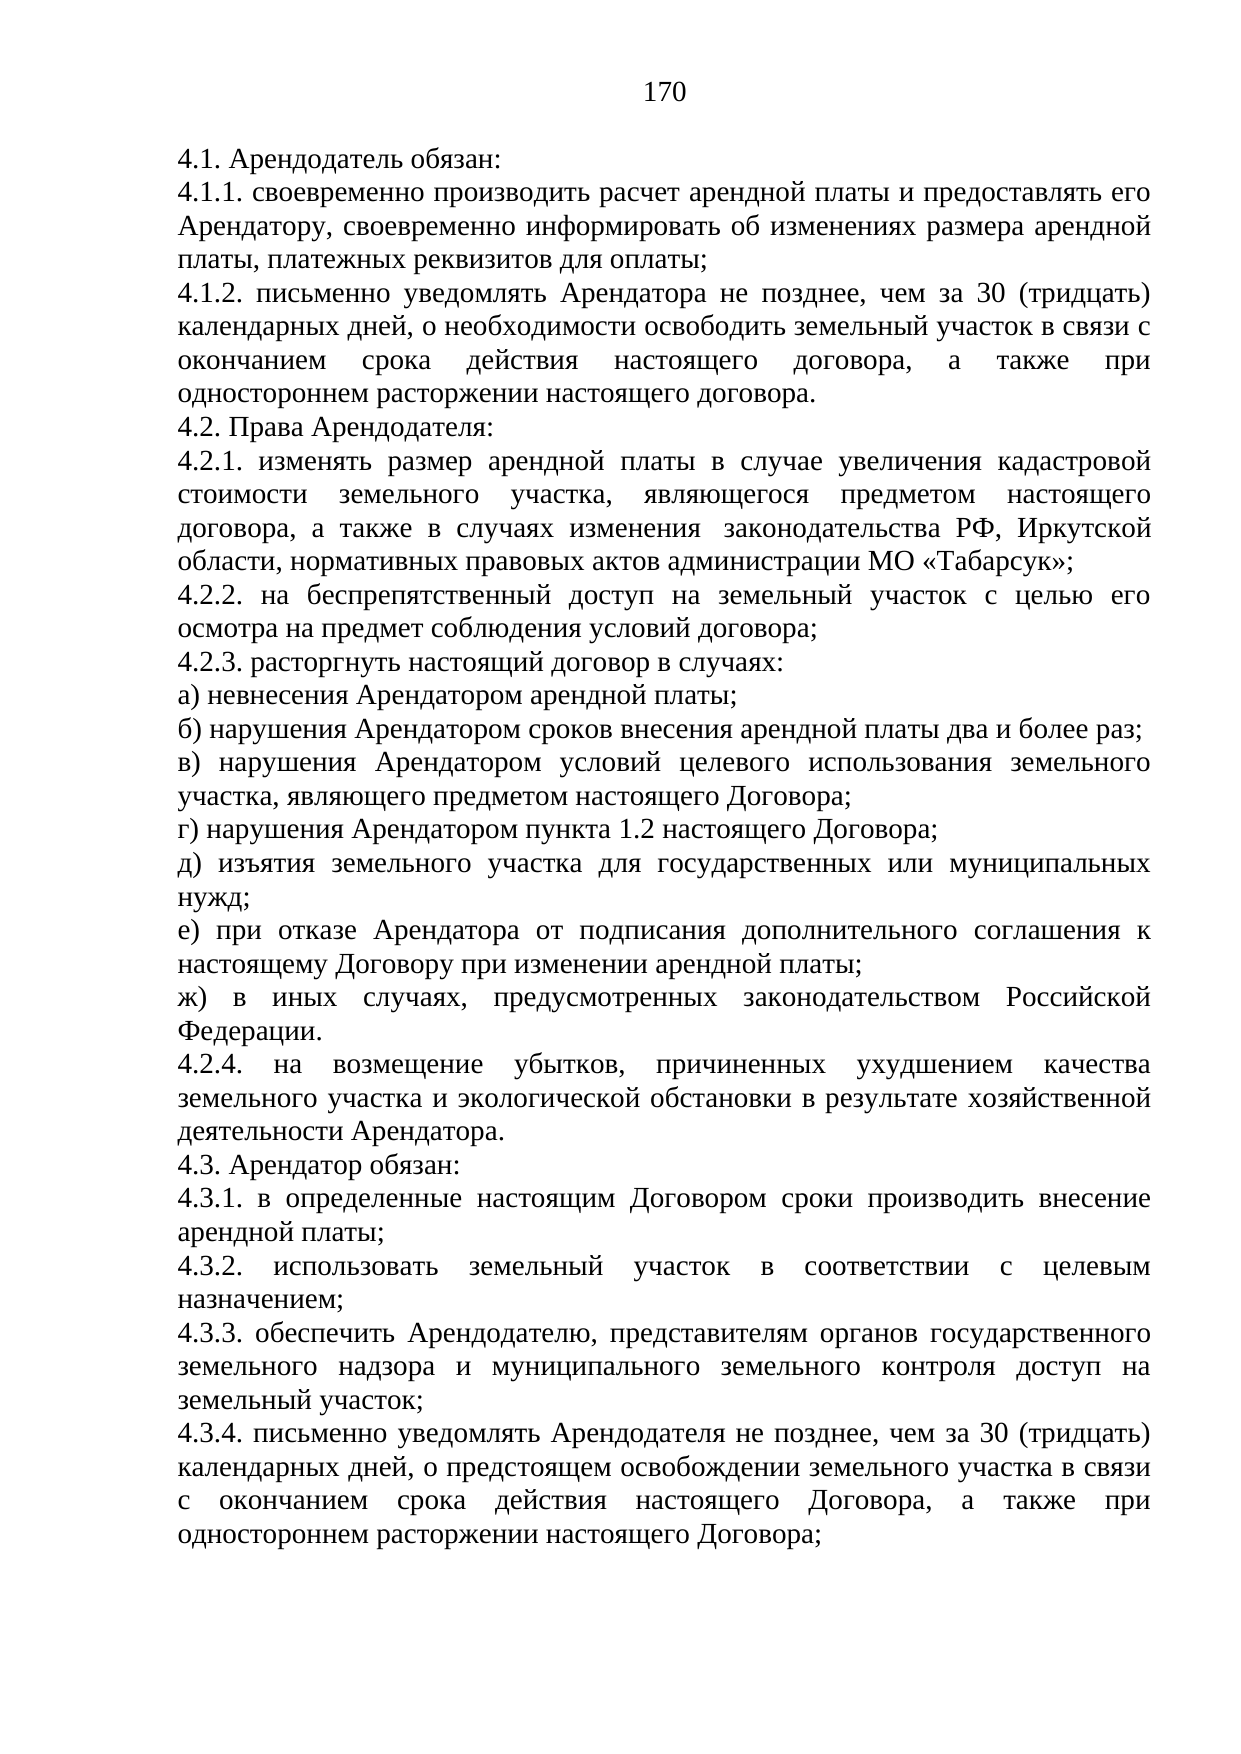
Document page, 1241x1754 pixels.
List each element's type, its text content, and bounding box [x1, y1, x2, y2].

text 4.3.1. в определенные настоящим Договором сроки производить внесение арендной платы; [177, 1181, 1152, 1248]
text в) нарушения Арендатором условий целевого использования земельного участка, являющего предметом настоящего Договора; [177, 744, 1152, 812]
text 4.3. Арендатор обязан: [177, 1147, 1152, 1181]
text б) нарушения Арендатором сроков внесения арендной платы два и более раз; [177, 711, 1152, 744]
text 4.2.3. расторгнуть настоящий договор в случаях: [177, 644, 1152, 677]
text ж) в иных случаях, предусмотренных законодательством Российской Федерации. [177, 979, 1152, 1046]
text е) при отказе Арендатора от подписания дополнительного соглашения к настоящему Договору при изменении арендной платы; [177, 912, 1152, 979]
text 4.1.2. письменно уведомлять Арендатора не позднее, чем за 30 (тридцать) календарных дней, о необходимости освободить земельный участок в связи с окончанием срока действия настоящего договора, а также при одностороннем расторжении настоящего договора. [177, 275, 1152, 409]
text 4.3.4. письменно уведомлять Арендодателя не позднее, чем за 30 (тридцать) календарных дней, о предстоящем освобождении земельного участка в связи с окончанием срока действия настоящего Договора, а также при одностороннем расторжении настоящего Договора; [177, 1415, 1152, 1549]
text а) невнесения Арендатором арендной платы; [177, 677, 1152, 711]
text 4.2. Права Арендодателя: [177, 409, 1152, 443]
text 4.1.1. своевременно производить расчет арендной платы и предоставлять его Арендатору, своевременно информировать об изменениях размера арендной платы, платежных реквизитов для оплаты; [177, 174, 1152, 275]
text 4.2.1. изменять размер арендной платы в случае увеличения кадастровой стоимости земельного участка, являющегося предметом настоящего договора, а также в случаях изменения законодательства РФ, Иркутской области, нормативных правовых актов администрации МО «Табарсук»; [177, 443, 1152, 577]
text 4.2.2. на беспрепятственный доступ на земельный участок с целью его осмотра на предмет соблюдения условий договора; [177, 577, 1152, 644]
text 4.1. Арендодатель обязан: [177, 141, 1152, 174]
text 4.3.2. использовать земельный участок в соответствии с целевым назначением; [177, 1248, 1152, 1315]
text д) изъятия земельного участка для государственных или муниципальных нужд; [177, 845, 1152, 912]
text г) нарушения Арендатором пункта 1.2 настоящего Договора; [177, 812, 1152, 845]
text 4.2.4. на возмещение убытков, причиненных ухудшением качества земельного участка и экологической обстановки в результате хозяйственной деятельности Арендатора. [177, 1046, 1152, 1147]
text 4.3.3. обеспечить Арендодателю, представителям органов государственного земельного надзора и муниципального земельного контроля доступ на земельный участок; [177, 1315, 1152, 1415]
